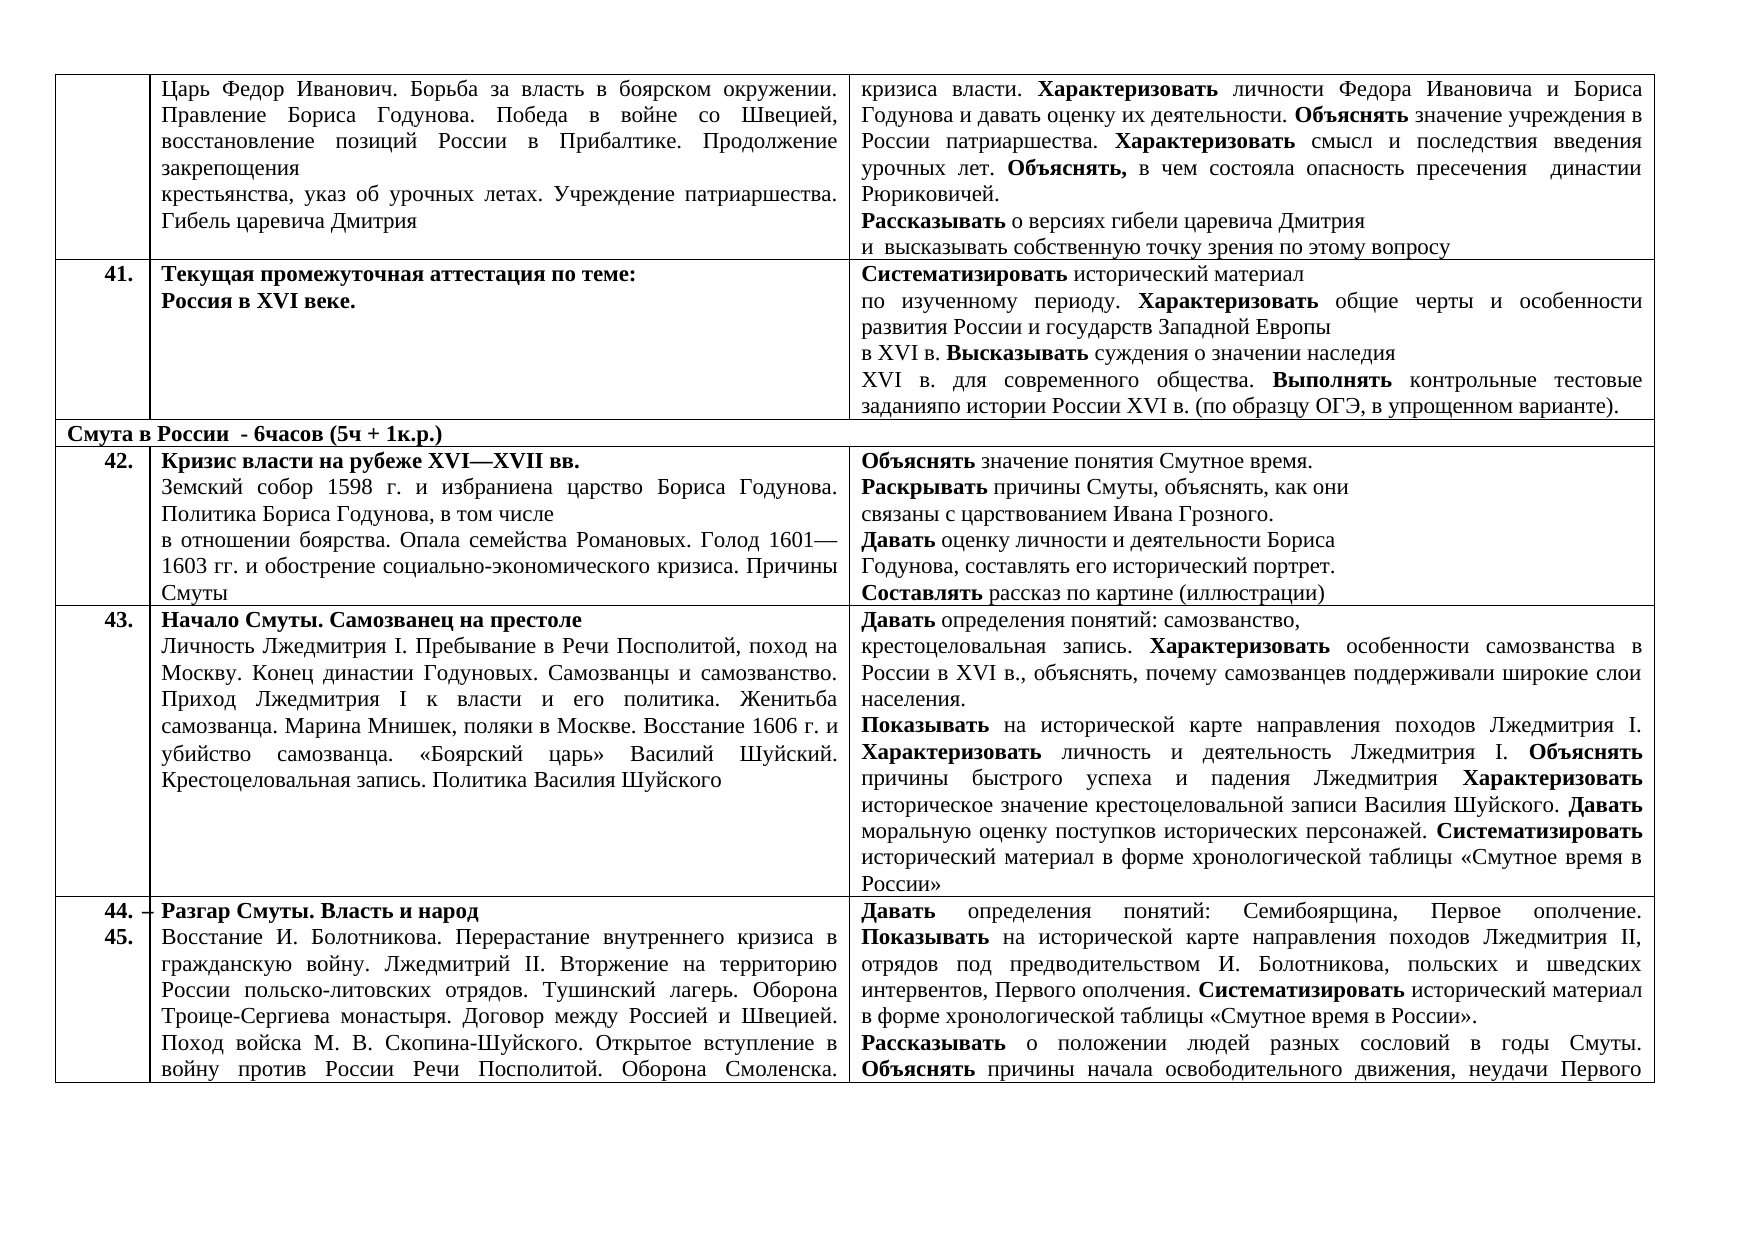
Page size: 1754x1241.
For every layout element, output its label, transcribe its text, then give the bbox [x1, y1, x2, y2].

table_cell [56, 260, 149, 418]
table_cell Систематизировать исторический материал по изученному периоду. Характеризовать общие черты и особенности развития России и государств Западной Европы в XVI в. Высказывать суждения о значении наследия XVI в. для современного общества. Выполнять контрольные тестовые заданияпо истории России XVI в. (по образцу ОГЭ, в упрощенном варианте). [850, 260, 1654, 418]
table_cell [56, 75, 149, 259]
table_cell Текущая промежуточная аттестация по теме: Россия в XVI веке. [151, 260, 849, 418]
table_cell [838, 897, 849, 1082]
table_cell Начало Смуты. Самозванец на престоле Личность Лжедмитрия I. Пребывание в Речи Посполитой, поход на Москву. Конец династии Годуновых. Самозванцы и самозванство. Приход Лжедмитрия I к власти и его политика. Женитьба самозванца. Марина Мнишек, поляки в Москве. Восстание . и убийство самозванца. «Боярский царь» Василий Шуйский. Крестоцеловальная запись. Политика Василия Шуйского [151, 606, 849, 896]
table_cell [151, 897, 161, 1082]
table_cell [56, 447, 149, 605]
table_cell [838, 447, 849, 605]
table_cell Смута в России - 6часов (5ч + 1к.р.) [56, 420, 1654, 446]
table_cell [850, 897, 1654, 1082]
table_cell [56, 606, 149, 896]
table_cell Объяснять значение понятия Смутное время. Раскрывать причины Смуты, объяснять, как они связаны с царствованием Ивана Грозного. Давать оценку личности и деятельности Бориса Годунова, составлять его исторический портрет. Составлять рассказ по картине (иллюстрации) [850, 447, 1654, 605]
table_cell – [56, 897, 149, 1082]
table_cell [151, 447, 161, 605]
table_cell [850, 75, 1654, 259]
table_cell Давать определения понятий: самозванство, крестоцеловальная запись. Характеризовать особенности самозванства в России в XVI в., объяснять, почему самозванцев поддерживали широкие слои населения. Показывать на исторической карте направления походов Лжедмитрия I. Характеризовать личность и деятельность Лжедмитрия I. Объяснять причины быстрого успеха и падения Лжедмитрия Характеризовать историческое значение крестоцеловальной записи Василия Шуйского. Давать моральную оценку поступков исторических персонажей. Систематизировать исторический материал в форме хронологической таблицы «Смутное время в России» [850, 606, 1654, 896]
